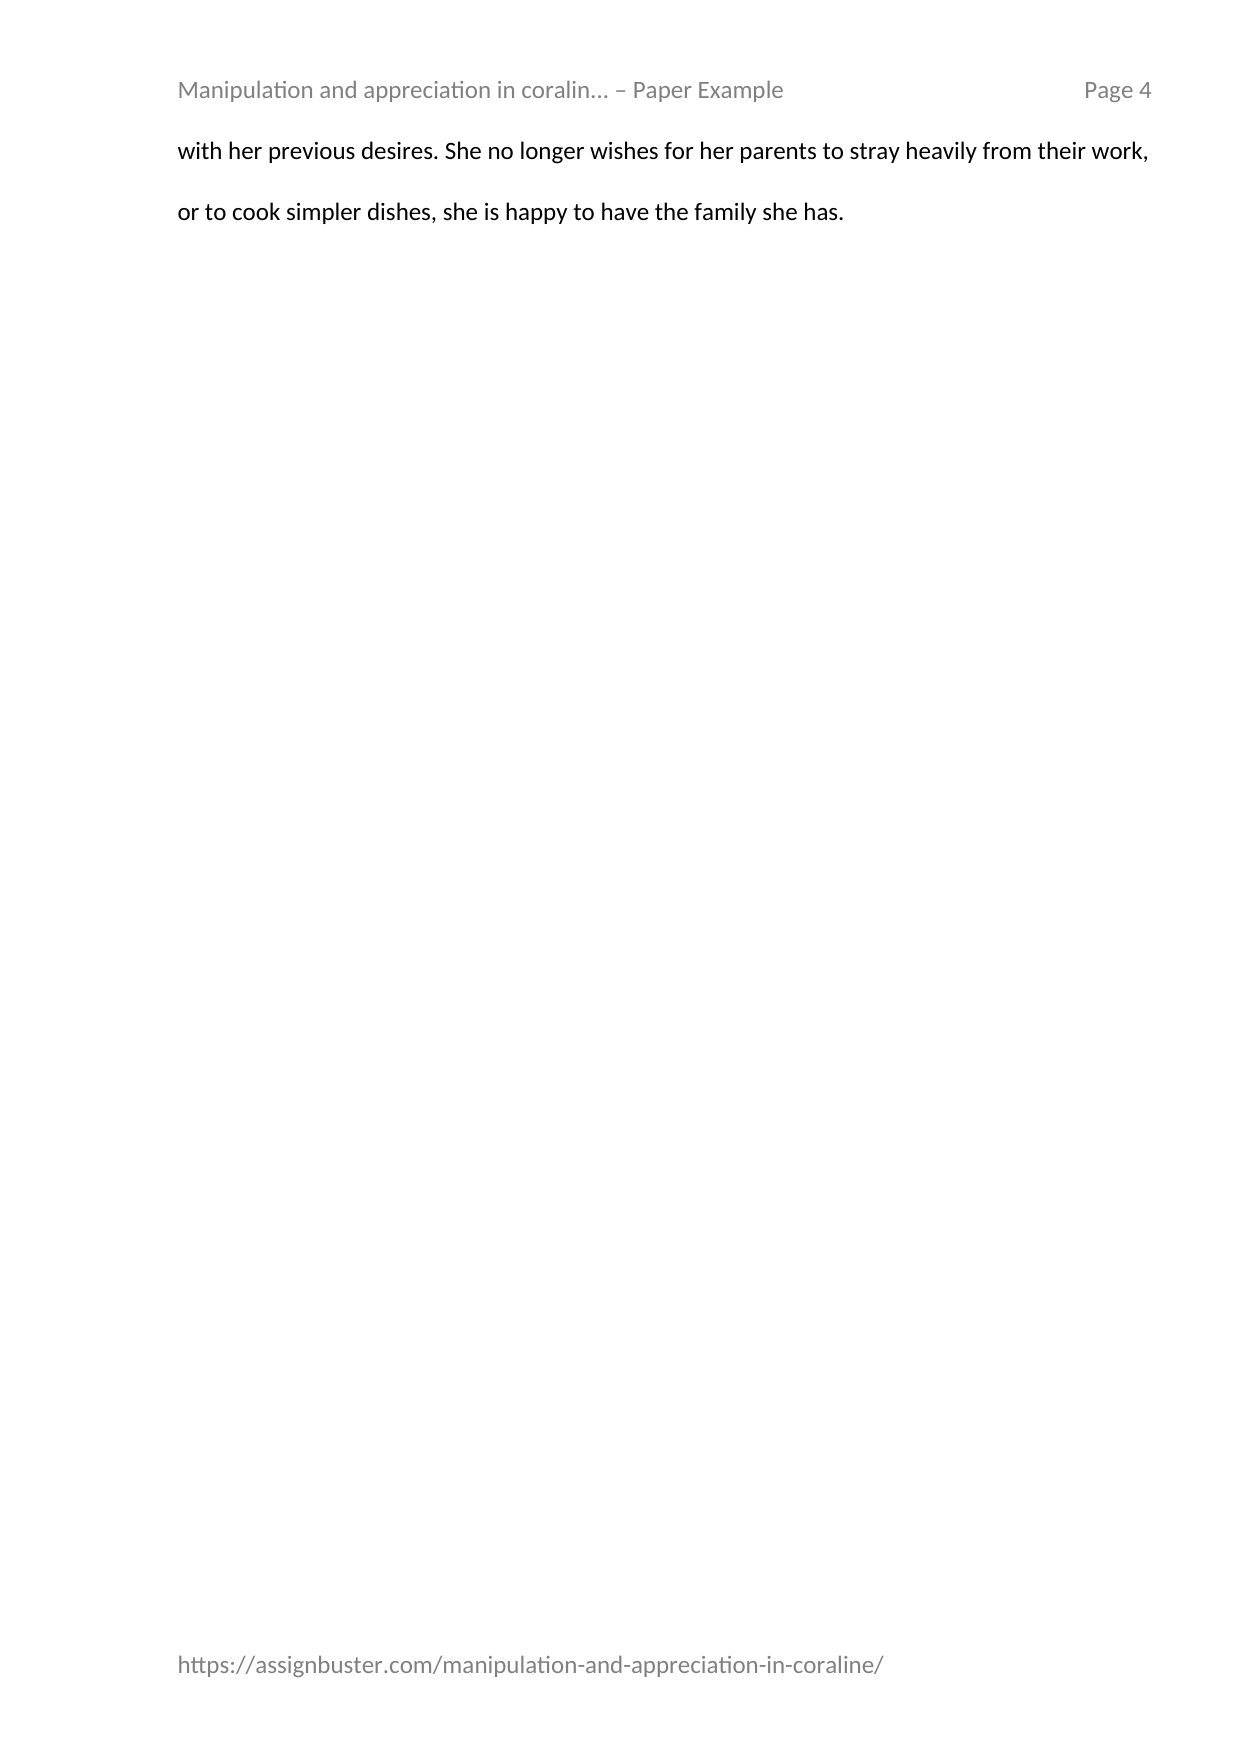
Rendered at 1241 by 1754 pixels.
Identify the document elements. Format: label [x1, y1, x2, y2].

text [177, 135, 1152, 226]
